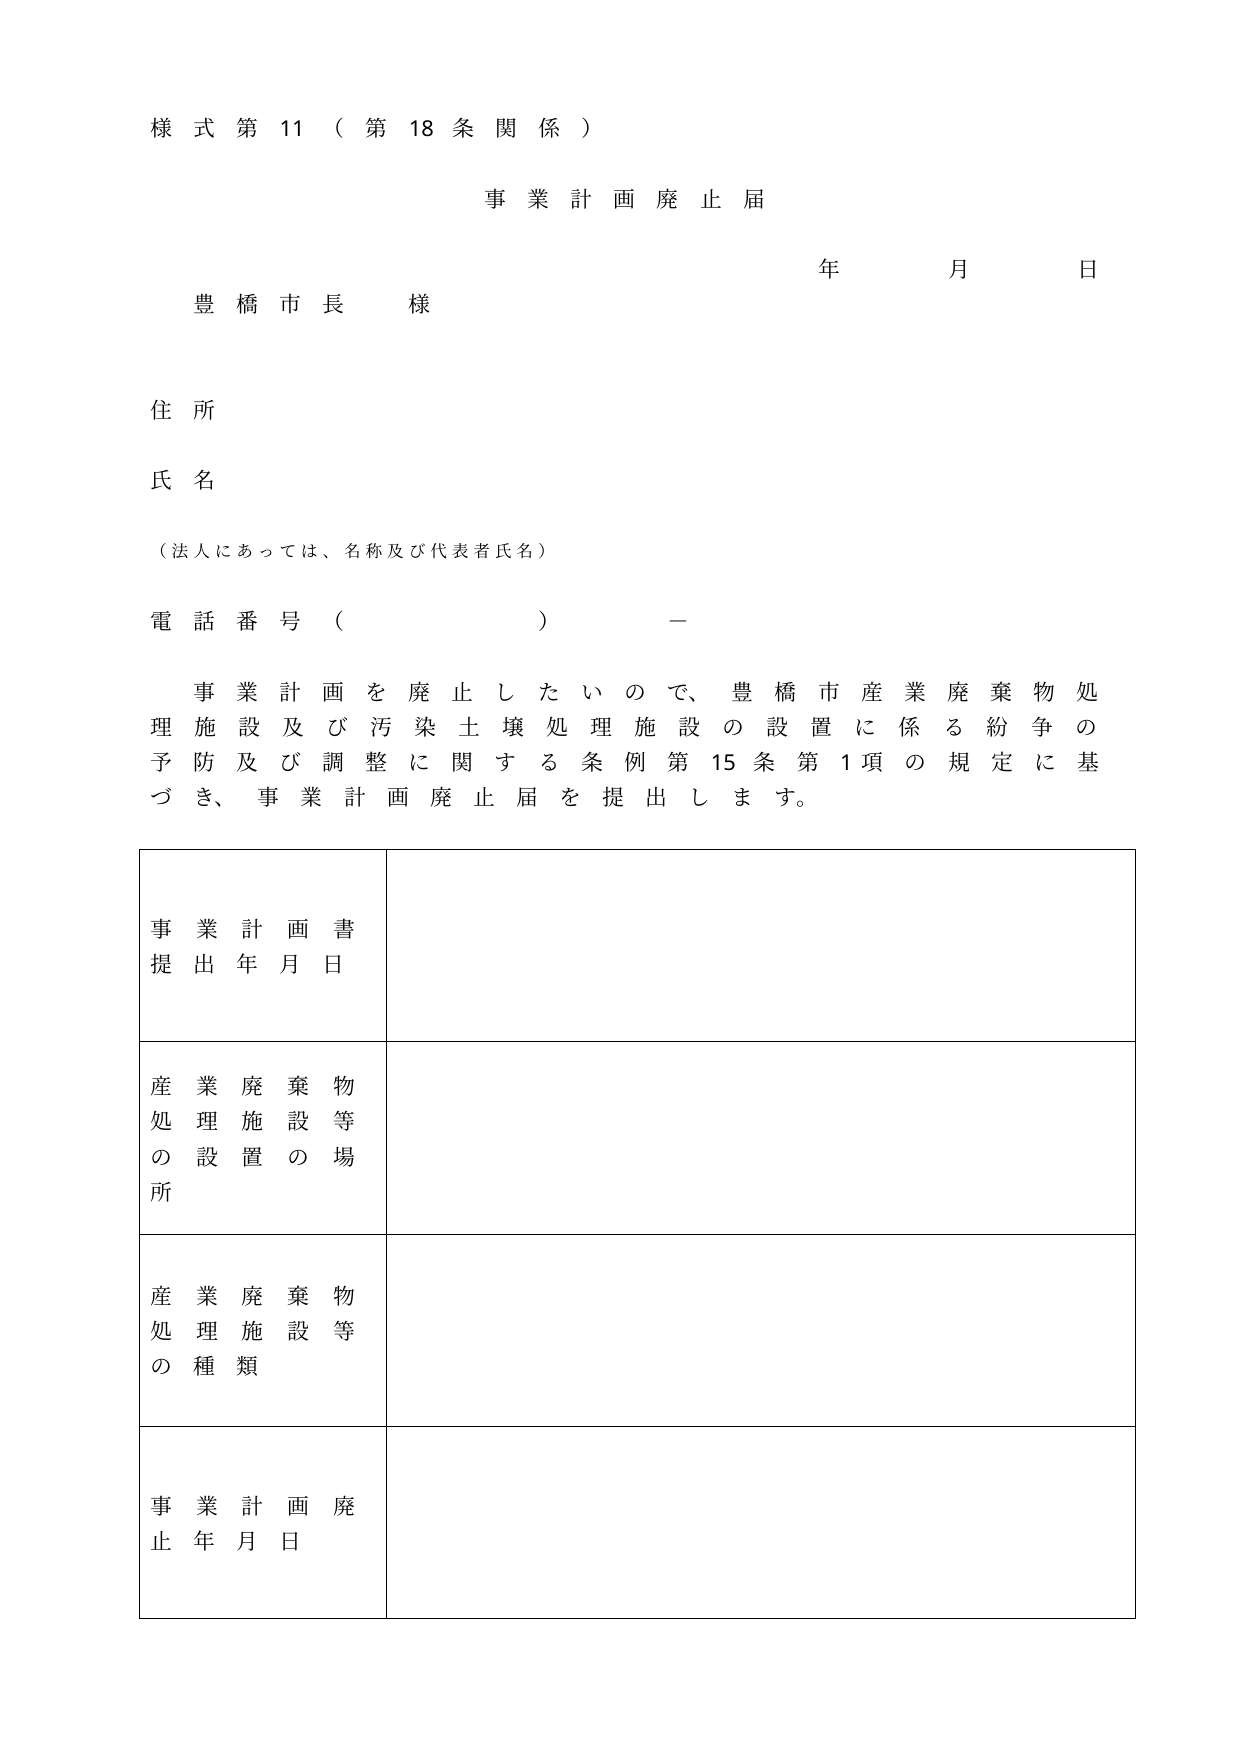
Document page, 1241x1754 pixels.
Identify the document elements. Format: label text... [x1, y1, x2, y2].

table_header [387, 850, 1135, 1041]
text 豊橋市長 様 [150, 286, 1120, 321]
text 様式第11（第18条関係） [150, 110, 1120, 145]
table_cell [387, 1235, 1135, 1426]
table_header 事業計画書提出年月日 [140, 850, 386, 1041]
table_cell [387, 1427, 1135, 1618]
text 電話番号（ ） － [150, 567, 1120, 638]
table_cell [387, 1042, 1135, 1233]
text 住所 [150, 356, 1120, 427]
text （法人にあっては、名称及び代表者氏名） [150, 497, 1120, 567]
text 事業計画を廃止したいので、豊橋市産業廃棄物処理施設及び汚染土壌処理施設の設置に係る紛争の予防及び調整に関する条例第15条第1項の規定に基づき、事業計画廃止届を提出します。 [150, 673, 1120, 814]
table_cell 事業計画廃止年月日 [140, 1427, 386, 1618]
table_cell 産業廃棄物処理施設等の種類 [140, 1235, 386, 1426]
table_cell 産業廃棄物処理施設等の設置の場所 [140, 1042, 386, 1233]
text 氏名 [150, 427, 1120, 497]
text 年 月 日 [150, 251, 1120, 286]
text 事業計画廃止届 [150, 180, 1120, 215]
